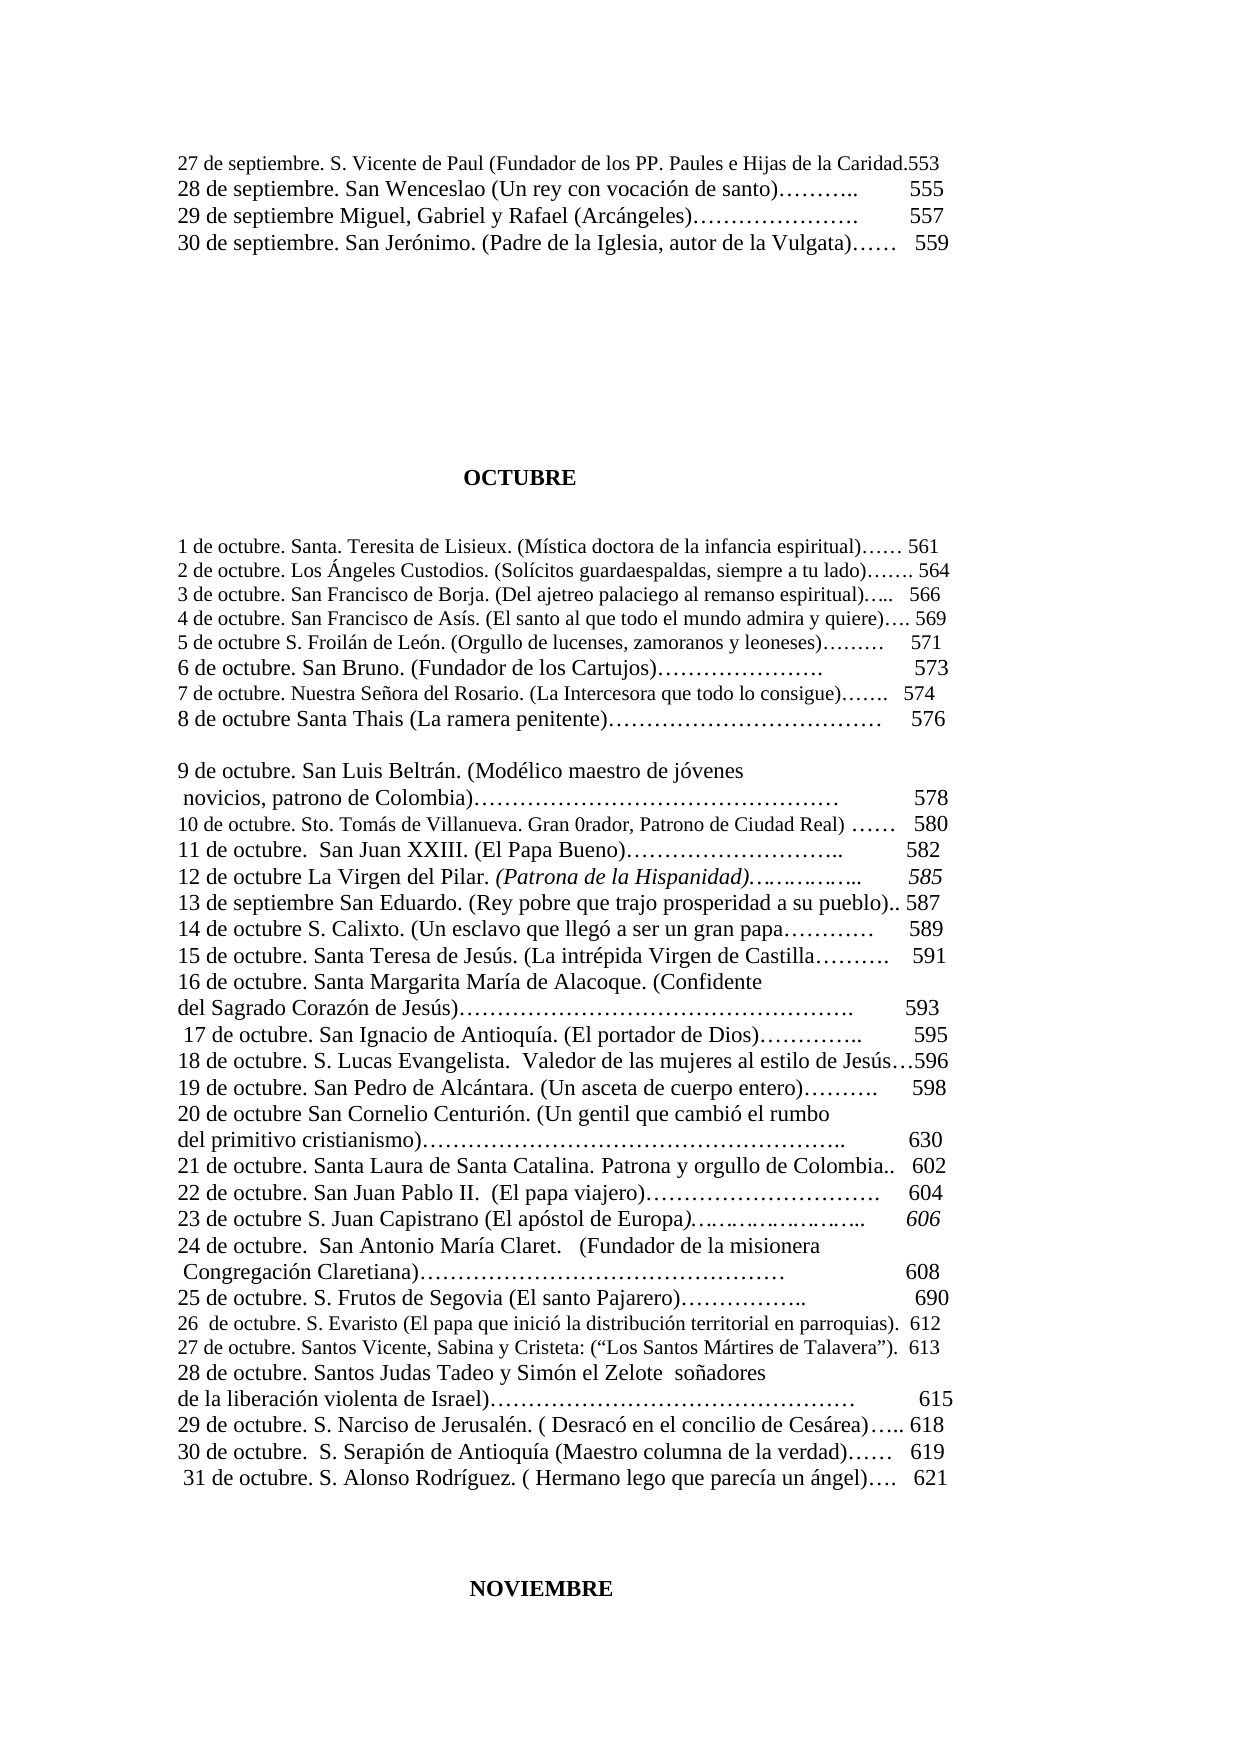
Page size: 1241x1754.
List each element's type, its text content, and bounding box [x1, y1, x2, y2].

text OCTUBRE [177, 464, 1063, 491]
text 10 de octubre. Sto. Tomás de Villanueva. Gran 0rador, Patrono de Ciudad Real) …… 580 [177, 810, 1063, 836]
text 13 de septiembre San Eduardo. (Rey pobre que trajo prosperidad a su pueblo).. 587 [177, 889, 1063, 915]
text 3 de octubre. San Francisco de Borja. (Del ajetreo palaciego al remanso espiritual)….. 566 [177, 582, 1063, 606]
text 5 de octubre S. Froilán de León. (Orgullo de lucenses, zamoranos y leoneses)……… 571 [177, 630, 1063, 654]
text 30 de octubre. S. Serapión de Antioquía (Maestro columna de la verdad)…… 619 [177, 1438, 1063, 1464]
text 21 de octubre. Santa Laura de Santa Catalina. Patrona y orgullo de Colombia.. 602 [177, 1153, 1063, 1179]
text 31 de octubre. S. Alonso Rodríguez. ( Hermano lego que parecía un ángel)…. 621 [177, 1464, 1063, 1491]
text 4 de octubre. San Francisco de Asís. (El santo al que todo el mundo admira y quiere)…. 569 [177, 606, 1063, 630]
text Congregación Claretiana)………………………………………… 608 [177, 1258, 1063, 1284]
text 26 de octubre. S. Evaristo (El papa que inició la distribución territorial en parroquias). 612 [177, 1311, 1063, 1335]
text novicios, patrono de Colombia)………………………………………… 578 [177, 784, 1063, 810]
text 18 de octubre. S. Lucas Evangelista. Valedor de las mujeres al estilo de Jesús…596 [177, 1047, 1063, 1073]
text del primitivo cristianismo)……………………………………………….. 630 [177, 1126, 1063, 1153]
text 24 de octubre. San Antonio María Claret. (Fundador de la misionera [177, 1232, 1063, 1258]
text 28 de septiembre. San Wenceslao (Un rey con vocación de santo)……….. 555 [177, 174, 1063, 202]
text 20 de octubre San Cornelio Centurión. (Un gentil que cambió el rumbo [177, 1100, 1063, 1126]
text 7 de octubre. Nuestra Señora del Rosario. (La Intercesora que todo lo consigue)……. 574 [177, 681, 1063, 704]
text 22 de octubre. San Juan Pablo II. (El papa viajero)…………………………. 604 [177, 1179, 1063, 1205]
text 2 de octubre. Los Ángeles Custodios. (Solícitos guardaespaldas, siempre a tu lado)……. 564 [177, 558, 1063, 582]
text 11 de octubre. San Juan XXIII. (El Papa Bueno)……………………….. 582 [177, 836, 1063, 863]
text 23 de octubre S. Juan Capistrano (El apóstol de Europa)…………………….. 606 [177, 1205, 1063, 1232]
text 29 de octubre. S. Narciso de Jerusalén. ( Desracó en el concilio de Cesárea)….. 618 [870, 1412, 1063, 1438]
text 1 de octubre. Santa. Teresita de Lisieux. (Mística doctora de la infancia espiritual)…… 561 [177, 534, 1063, 558]
text 15 de octubre. Santa Teresa de Jesús. (La intrépida Virgen de Castilla………. 591 [177, 942, 1063, 968]
text 9 de octubre. San Luis Beltrán. (Modélico maestro de jóvenes [177, 757, 1063, 784]
text 27 de octubre. Santos Vicente, Sabina y Cristeta: (“Los Santos Mártires de Talavera”). 613 [177, 1335, 1063, 1359]
text 30 de septiembre. San Jerónimo. (Padre de la Iglesia, autor de la Vulgata)…… 559 [177, 228, 1063, 256]
text 28 de octubre. Santos Judas Tadeo y Simón el Zelote soñadores [177, 1359, 1063, 1385]
text 8 de octubre Santa Thais (La ramera penitente)……………………………… 576 [177, 704, 1063, 731]
text 6 de octubre. San Bruno. (Fundador de los Cartujos)…………………. 573 [177, 654, 1063, 681]
text 27 de septiembre. S. Vicente de Paul (Fundador de los PP. Paules e Hijas de la Caridad.553 [177, 148, 1063, 174]
text 29 de septiembre Miguel, Gabriel y Rafael (Arcángeles)…………………. 557 [177, 202, 1063, 228]
text 16 de octubre. Santa Margarita María de Alacoque. (Confidente [177, 968, 1063, 994]
text 19 de octubre. San Pedro de Alcántara. (Un asceta de cuerpo entero)………. 598 [177, 1073, 1063, 1100]
text de la liberación violenta de Israel)………………………………………… 615 [177, 1385, 1063, 1412]
text del Sagrado Corazón de Jesús)……………………………………………. 593 [177, 994, 1063, 1021]
text 12 de octubre La Virgen del Pilar. (Patrona de la Hispanidad)…………….. 585 [177, 863, 1063, 889]
text 14 de octubre S. Calixto. (Un esclavo que llegó a ser un gran papa………… 589 [177, 915, 1063, 942]
text NOVIEMBRE [177, 1574, 1063, 1601]
text 17 de octubre. San Ignacio de Antioquía. (El portador de Dios)………….. 595 [177, 1021, 1063, 1047]
text 25 de octubre. S. Frutos de Segovia (El santo Pajarero)…………….. 690 [177, 1284, 1063, 1311]
